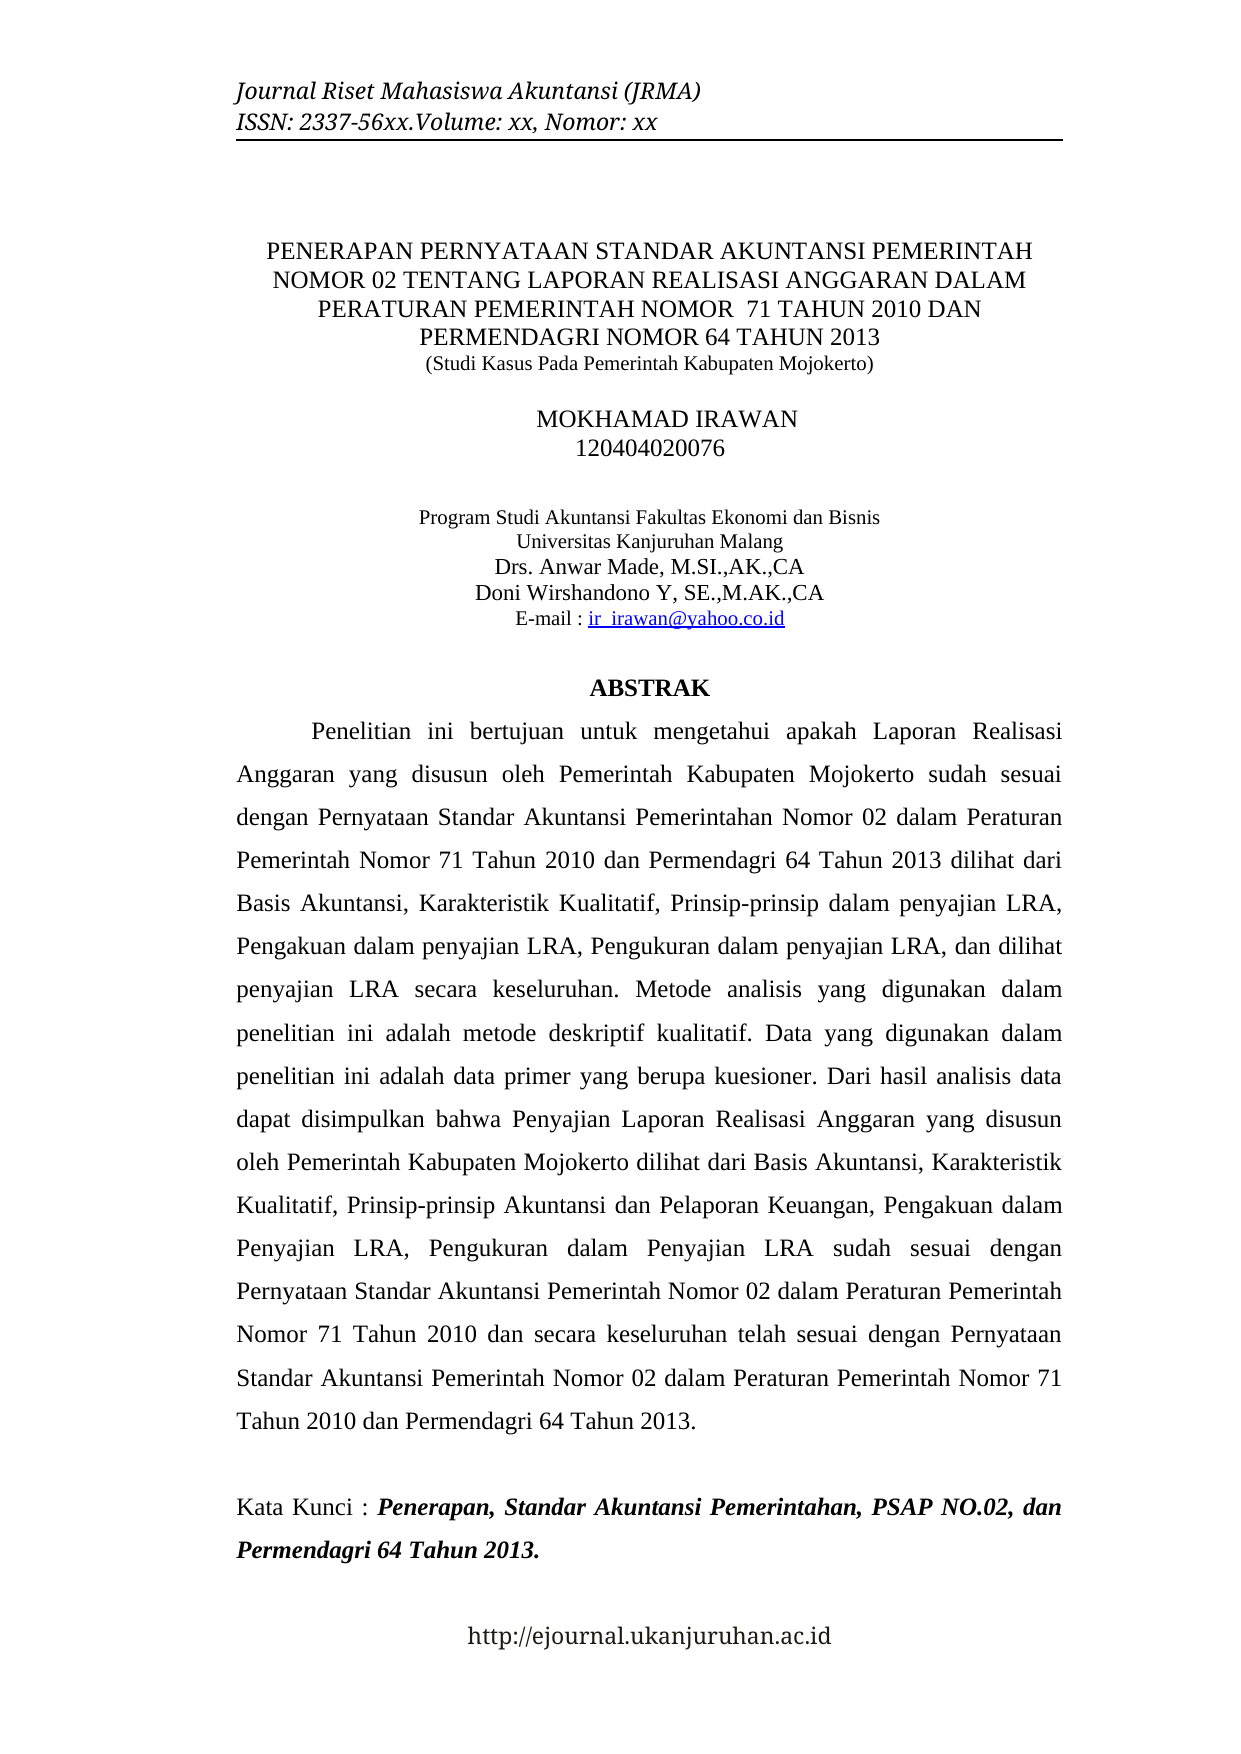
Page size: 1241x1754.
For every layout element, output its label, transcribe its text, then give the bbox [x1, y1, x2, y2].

text E-mail : ir_irawan@yahoo.co.id [236, 606, 1063, 629]
text Penelitian ini bertujuan untuk mengetahui apakah Laporan Realisasi Anggaran yang disusun oleh Pemerintah Kabupaten Mojokerto sudah sesuai dengan Pernyataan Standar Akuntansi Pemerintahan Nomor 02 dalam Peraturan Pemerintah Nomor 71 Tahun 2010 dan Permendagri 64 Tahun 2013 dilihat dari Basis Akuntansi, Karakteristik Kualitatif, Prinsip-prinsip dalam penyajian LRA, Pengakuan dalam penyajian LRA, Pengukuran dalam penyajian LRA, dan dilihat penyajian LRA secara keseluruhan. Metode analisis yang digunakan dalam penelitian ini adalah metode deskriptif kualitatif. Data yang digunakan dalam penelitian ini adalah data primer yang berupa kuesioner. Dari hasil analisis data dapat disimpulkan bahwa Penyajian Laporan Realisasi Anggaran yang disusun oleh Pemerintah Kabupaten Mojokerto dilihat dari Basis Akuntansi, Karakteristik Kualitatif, Prinsip-prinsip Akuntansi dan Pelaporan Keuangan, Pengakuan dalam Penyajian LRA, Pengukuran dalam Penyajian LRA sudah sesuai dengan Pernyataan Standar Akuntansi Pemerintah Nomor 02 dalam Peraturan Pemerintah Nomor 71 Tahun 2010 dan secara keseluruhan telah sesuai dengan Pernyataan Standar Akuntansi Pemerintah Nomor 02 dalam Peraturan Pemerintah Nomor 71 Tahun 2010 dan Permendagri 64 Tahun 2013. [236, 716, 1063, 1434]
text Program Studi Akuntansi Fakultas Ekonomi dan Bisnis [236, 505, 1063, 529]
text Universitas Kanjuruhan Malang [236, 529, 1063, 553]
text MOKHAMAD IRAWAN [461, 404, 1063, 433]
text Doni Wirshandono Y, SE.,M.AK.,CA [236, 579, 1063, 606]
text ABSTRAK [236, 673, 1063, 701]
text Drs. Anwar Made, M.SI.,AK.,CA [236, 553, 1063, 579]
text Kata Kunci : Penerapan, Standar Akuntansi Pemerintahan, PSAP NO.02, dan Permendagri 64 Tahun 2013. [236, 1492, 1063, 1564]
text 120404020076 [236, 433, 1063, 462]
text (Studi Kasus Pada Pemerintah Kabupaten Mojokerto) [236, 351, 1063, 375]
text PENERAPAN PERNYATAAN STANDAR AKUNTANSI PEMERINTAH NOMOR 02 TENTANG LAPORAN REALISASI ANGGARAN DALAM PERATURAN PEMERINTAH NOMOR 71 TAHUN 2010 DAN PERMENDAGRI NOMOR 64 TAHUN 2013 [236, 236, 1063, 351]
